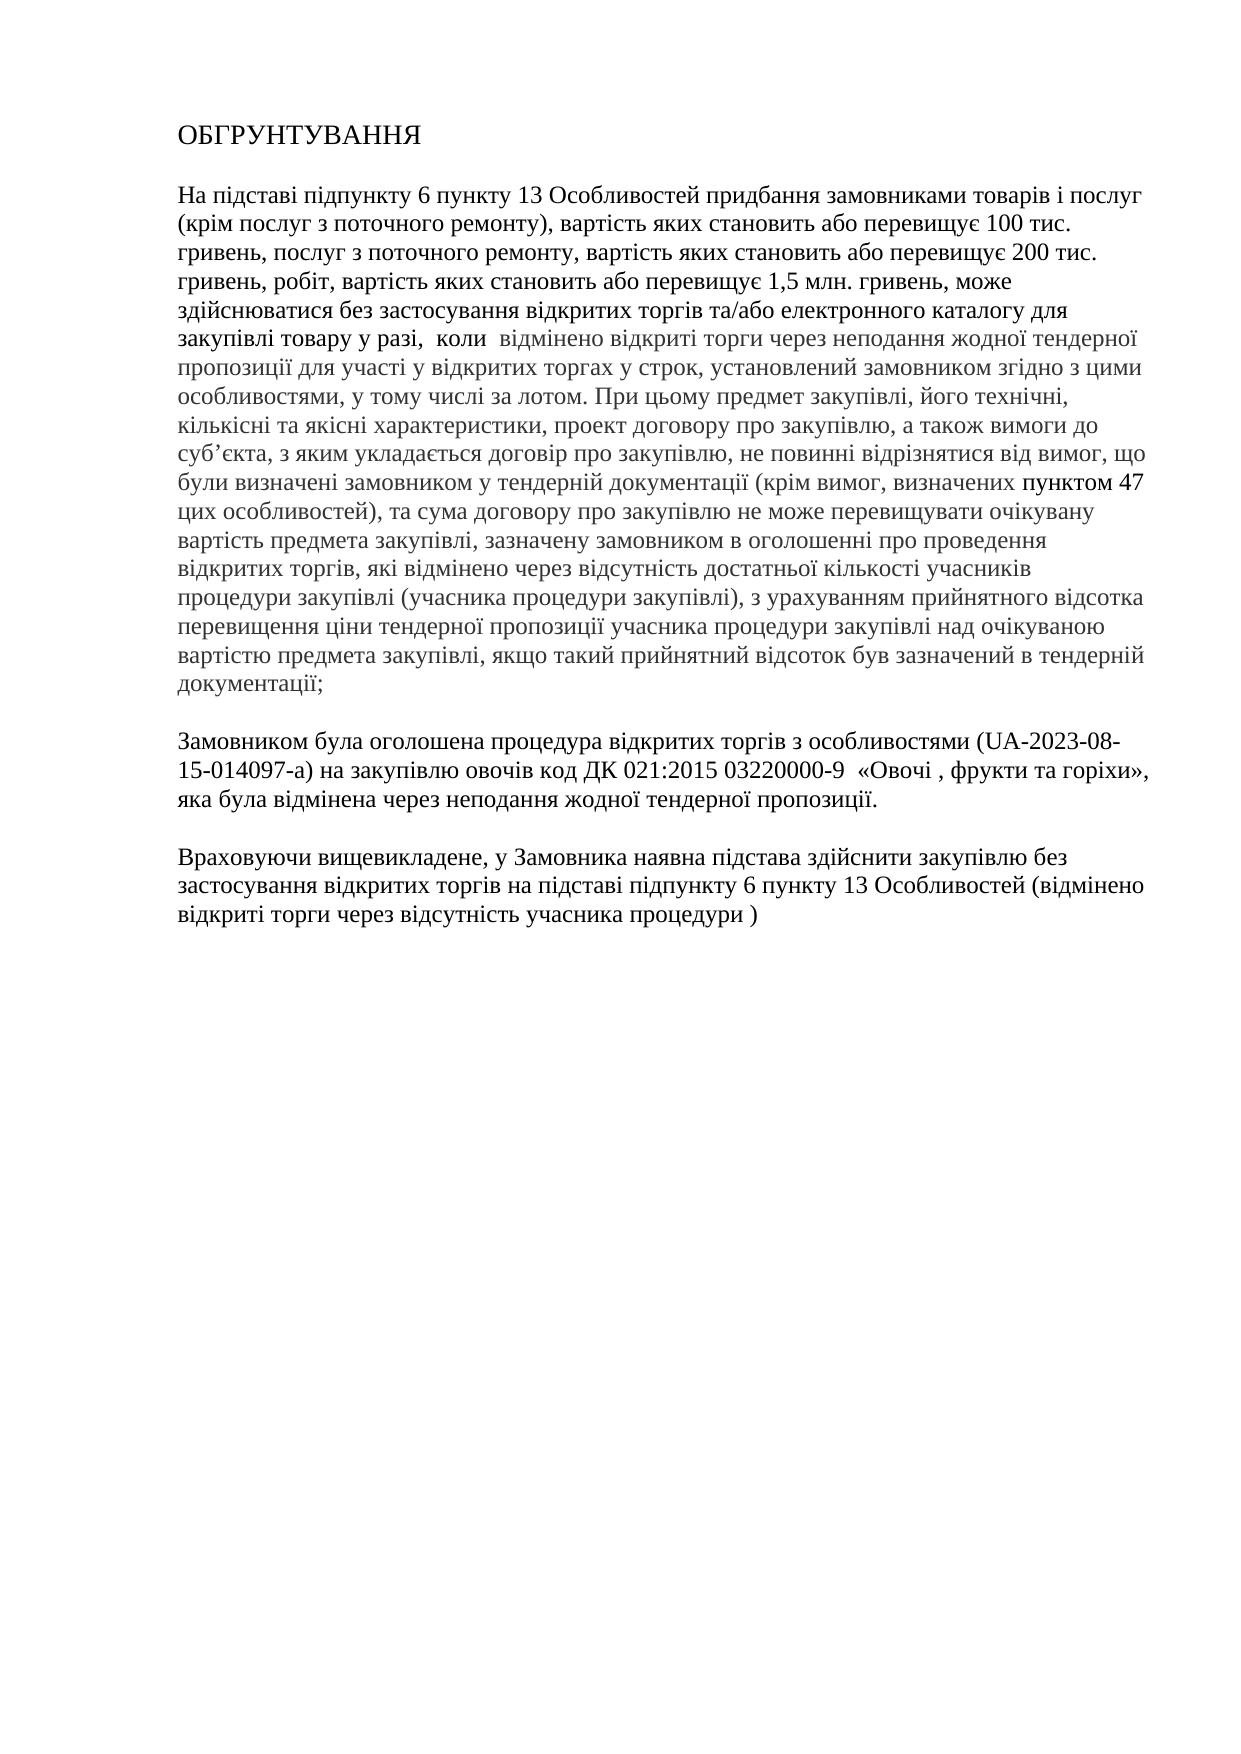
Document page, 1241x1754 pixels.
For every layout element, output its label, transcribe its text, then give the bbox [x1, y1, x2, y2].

text На підставі підпункту 6 пункту 13 Особливостей придбання замовниками товарів і послуг (крім послуг з поточного ремонту), вартість яких становить або перевищує 100 тис. гривень, послуг з поточного ремонту, вартість яких становить або перевищує 200 тис. гривень, робіт, вартість яких становить або перевищує 1,5 млн. гривень, може здійснюватися без застосування відкритих торгів та/або електронного каталогу для закупівлі товару у разі, коли відмінено відкриті торги через неподання жодної тендерної пропозиції для участі у відкритих торгах у строк, установлений замовником згідно з цими особливостями, у тому числі за лотом. При цьому предмет закупівлі, його технічні, кількісні та якісні характеристики, проект договору про закупівлю, а також вимоги до суб’єкта, з яким укладається договір про закупівлю, не повинні відрізнятися від вимог, що були визначені замовником у тендерній документації (крім вимог, визначених пунктом 47 цих особливостей), та сума договору про закупівлю не може перевищувати очікувану вартість предмета закупівлі, зазначену замовником в оголошенні про проведення відкритих торгів, які відмінено через відсутність достатньої кількості учасників процедури закупівлі (учасника процедури закупівлі), з урахуванням прийнятного відсотка перевищення ціни тендерної пропозиції учасника процедури закупівлі над очікуваною вартістю предмета закупівлі, якщо такий прийнятний відсоток був зазначений в тендерній документації; [177, 180, 1152, 697]
text ОБГРУНТУВАННЯ [177, 118, 1152, 151]
text Замовником була оголошена процедура відкритих торгів з особливостями (UA-2023-08-15-014097-a) на закупівлю овочів код ДК 021:2015 03220000-9 «Овочі , фрукти та горіхи», яка була відмінена через неподання жодної тендерної пропозиції. [177, 726, 1152, 813]
text Враховуючи вищевикладене, у Замовника наявна підстава здійснити закупівлю без застосування відкритих торгів на підставі підпункту 6 пункту 13 Особливостей (відмінено відкриті торги через відсутність учасника процедури ) [177, 842, 1152, 928]
